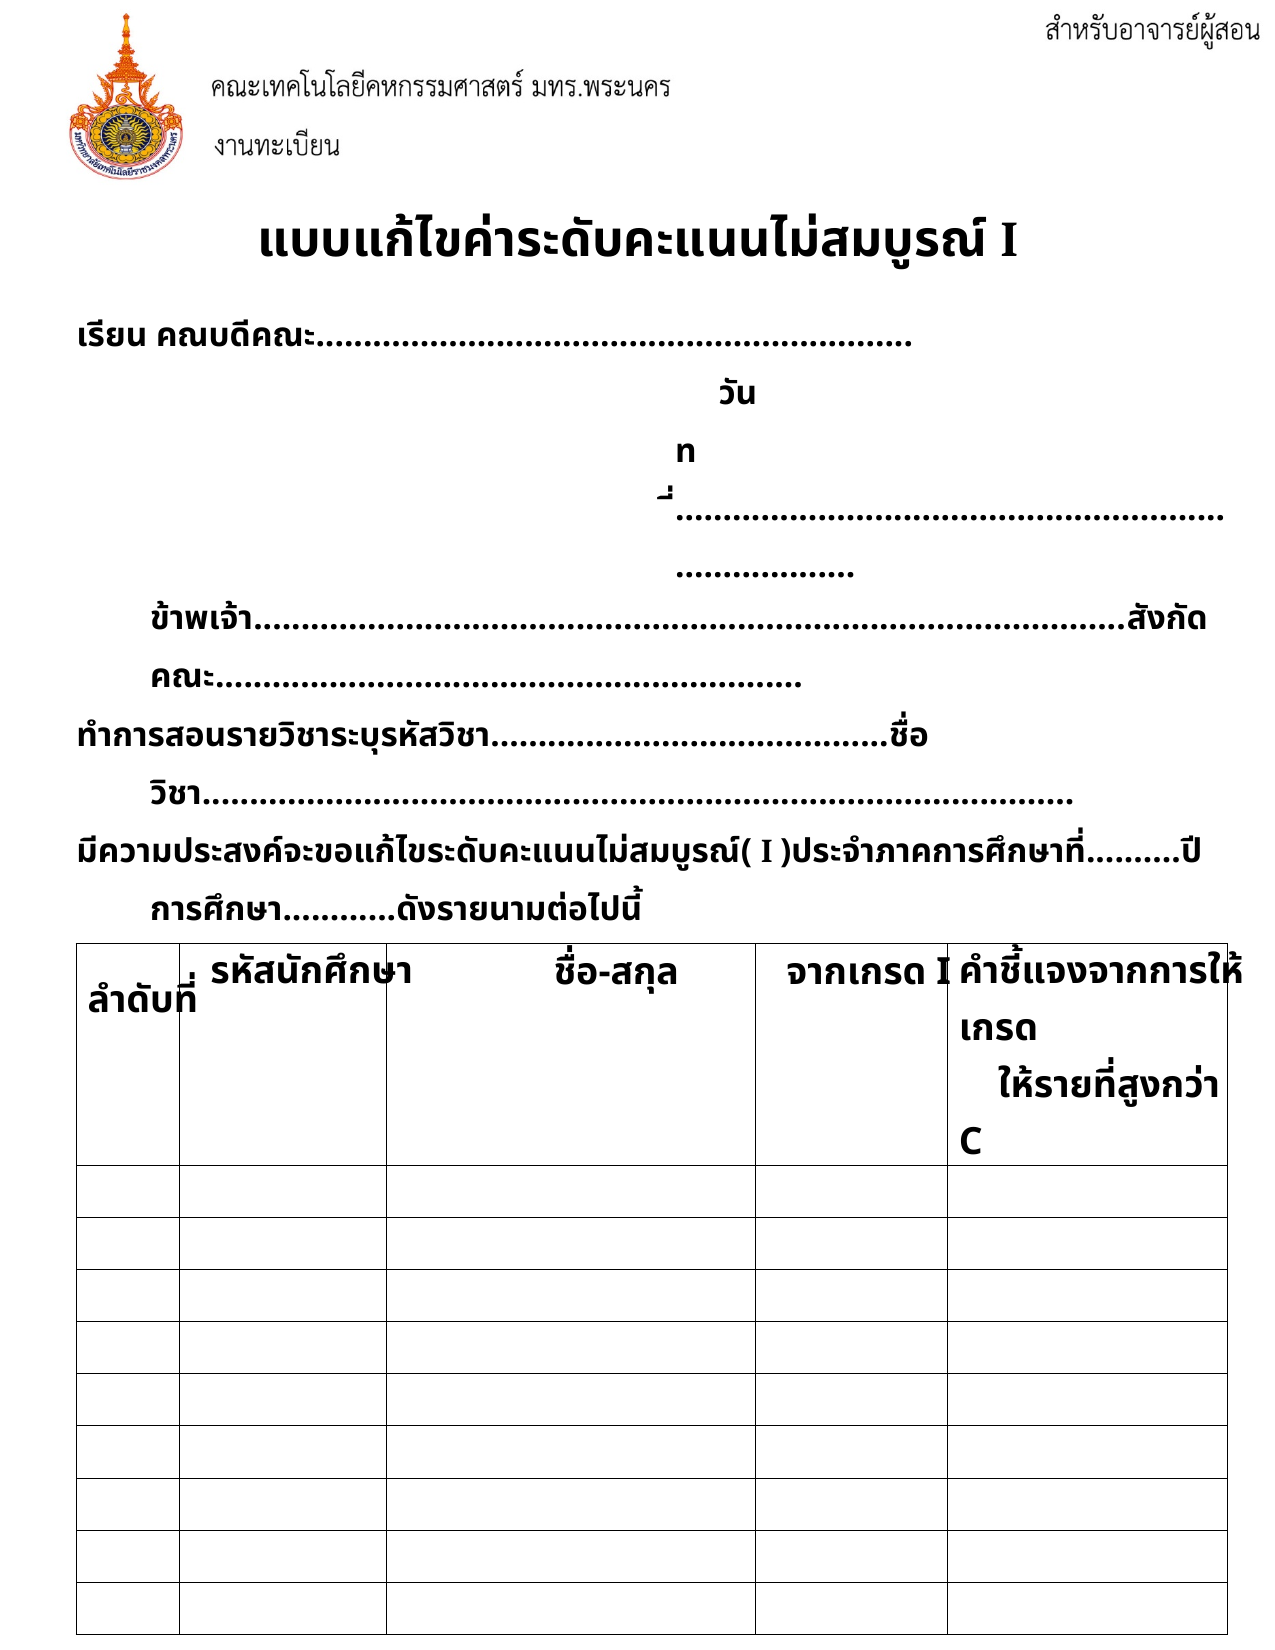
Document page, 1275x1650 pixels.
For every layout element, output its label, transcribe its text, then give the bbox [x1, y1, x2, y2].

table_cell [387, 1270, 755, 1321]
table_cell [387, 1583, 755, 1634]
table_cell [77, 1218, 179, 1269]
table_cell [180, 1479, 386, 1529]
table_cell [948, 1426, 1227, 1477]
table_cell [77, 1057, 179, 1165]
table_cell [180, 1218, 386, 1269]
text มีความประสงค์จะขอแก้ไขระดับคะแนนไม่สมบูรณ์( I )ประจำภาคการศึกษาที่..........ปีการศึกษา............ดังรายนามต่อไปนี้ [76, 827, 1228, 935]
text แบบแก้ไขค่าระดับคะแนนไม่สมบูรณ์ I [150, 203, 1125, 278]
table_cell [387, 1322, 755, 1373]
table_cell [948, 1479, 1227, 1529]
table_cell [756, 1166, 947, 1217]
table_cell [756, 1479, 947, 1529]
table_cell [77, 1270, 179, 1321]
table_header รหัสนักศึกษา [180, 944, 386, 1057]
table_cell [180, 1166, 386, 1217]
table_cell [948, 1374, 1227, 1425]
text ข้าพเจ้า............................................................................................สังกัดคณะ.............................................................. [150, 594, 1228, 703]
table_cell [77, 1166, 179, 1217]
table_cell [387, 1218, 755, 1269]
table_cell [77, 1374, 179, 1425]
table_cell [387, 1374, 755, 1425]
table_cell [180, 1583, 386, 1634]
table_cell [387, 1531, 755, 1582]
table_header ชื่อ-สกุล [387, 944, 755, 1057]
table_cell [948, 1531, 1227, 1582]
table_cell [948, 1166, 1227, 1217]
picture [0, 0, 1275, 196]
table_cell [77, 1531, 179, 1582]
table_cell [387, 1426, 755, 1477]
table_cell [756, 1531, 947, 1582]
table_cell [180, 1374, 386, 1425]
table_cell [77, 1583, 179, 1634]
table_cell [180, 1426, 386, 1477]
table_cell ให้รายที่สูงกว่า C [948, 1057, 1227, 1165]
table_cell [77, 1322, 179, 1373]
table_cell [756, 1270, 947, 1321]
table_header คำชี้แจงจากการให้เกรด [948, 944, 1227, 1057]
table_cell [77, 1479, 179, 1529]
table_cell [180, 1322, 386, 1373]
text ทำการสอนรายวิชาระบุรหัสวิชา..........................................ชื่อวิชา............................................................................................ [76, 710, 1228, 819]
table_cell [387, 1166, 755, 1217]
table_cell [756, 1322, 947, 1373]
table_cell [180, 1057, 386, 1165]
table_cell [948, 1583, 1227, 1634]
table_cell [948, 1322, 1227, 1373]
table_cell [948, 1270, 1227, 1321]
table_cell [756, 1374, 947, 1425]
table_header จากเกรด I เป็น [756, 944, 947, 1057]
table_cell [756, 1057, 947, 1165]
text เรียน คณบดีคณะ............................................................... [76, 311, 1213, 361]
table_header ลำดับที่ [77, 944, 179, 1057]
table_cell [948, 1218, 1227, 1269]
table_cell [756, 1218, 947, 1269]
text วันที่............................................................................. [675, 369, 1228, 587]
table_cell [180, 1531, 386, 1582]
table_cell [756, 1583, 947, 1634]
table_cell [756, 1426, 947, 1477]
table_cell [387, 1057, 755, 1165]
table_cell [77, 1426, 179, 1477]
table_cell [180, 1270, 386, 1321]
table_cell [387, 1479, 755, 1529]
